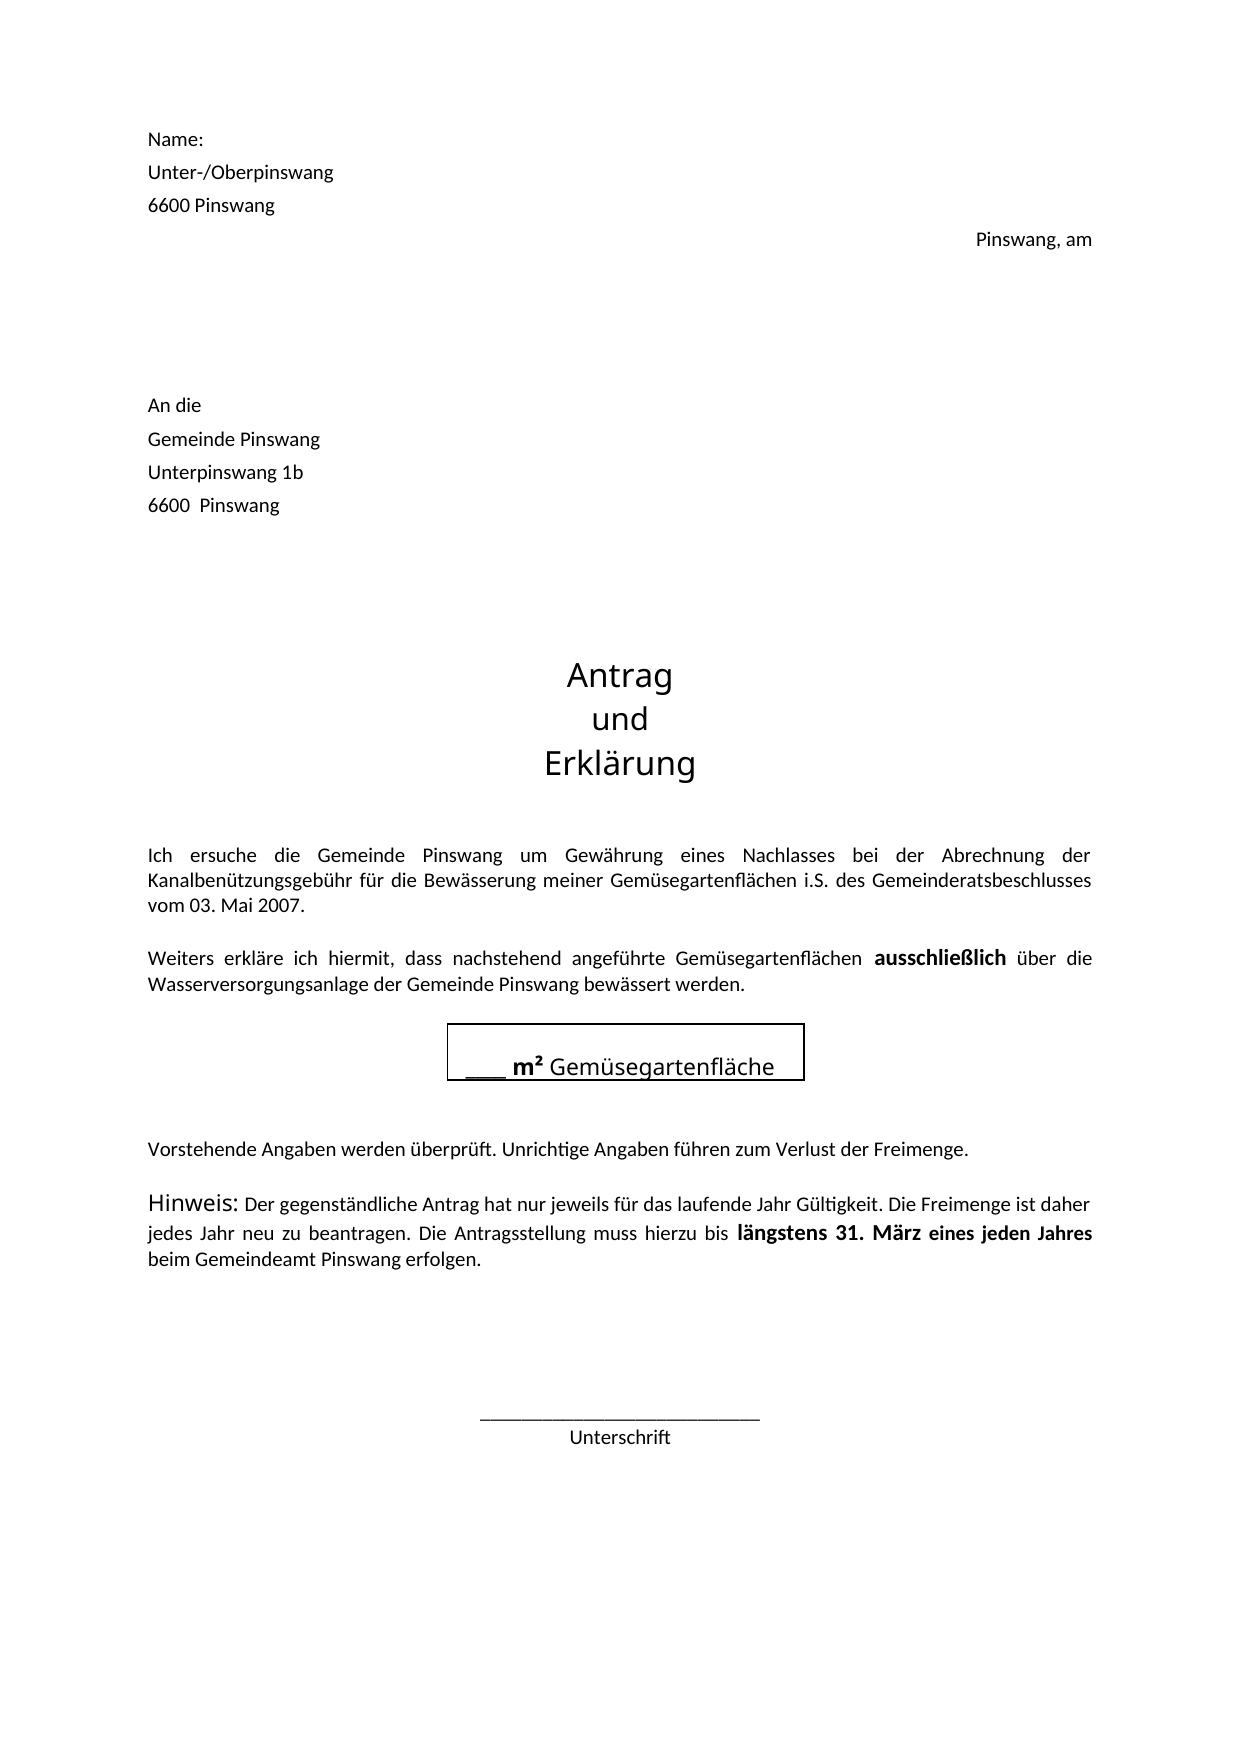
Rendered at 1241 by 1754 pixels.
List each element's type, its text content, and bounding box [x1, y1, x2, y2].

text Unterschrift [148, 1424, 1092, 1449]
text Unterpinswang 1b [148, 451, 1092, 485]
text An die [148, 385, 1092, 418]
text Weiters erkläre ich hiermit, dass nachstehend angeführte Gemüsegartenflächen ausschließlich über die Wasserversorgungsanlage der Gemeinde Pinswang bewässert werden. [148, 943, 1092, 997]
text 6600 Pinswang [148, 485, 1092, 518]
text 6600 Pinswang [148, 185, 1092, 218]
text Vorstehende Angaben werden überprüft. Unrichtige Angaben führen zum Verlust der Freimenge. [148, 1136, 1092, 1161]
text Antrag und Erklärung [148, 651, 1092, 785]
text Unter-/Oberpinswang [148, 151, 1092, 185]
text Hinweis: Der gegenständliche Antrag hat nur jeweils für das laufende Jahr Gültigkeit. Die Freimenge ist daher jedes Jahr neu zu beantragen. Die Antragsstellung muss hierzu bis längstens 31. März eines jeden Jahres beim Gemeindeamt Pinswang erfolgen. [148, 1187, 1092, 1271]
text Name: [148, 118, 1092, 151]
text ___________________________ [148, 1398, 1092, 1424]
text ____ m² Gemüsegartenfläche [148, 1051, 1092, 1082]
text Pinswang, am [148, 218, 1092, 251]
text Ich ersuche die Gemeinde Pinswang um Gewährung eines Nachlasses bei der Abrechnung der Kanalbenützungsgebühr für die Bewässerung meiner Gemüsegartenflächen i.S. des Gemeinderatsbeschlusses vom 03. Mai 2007. [148, 842, 1092, 918]
text Gemeinde Pinswang [148, 418, 1092, 451]
